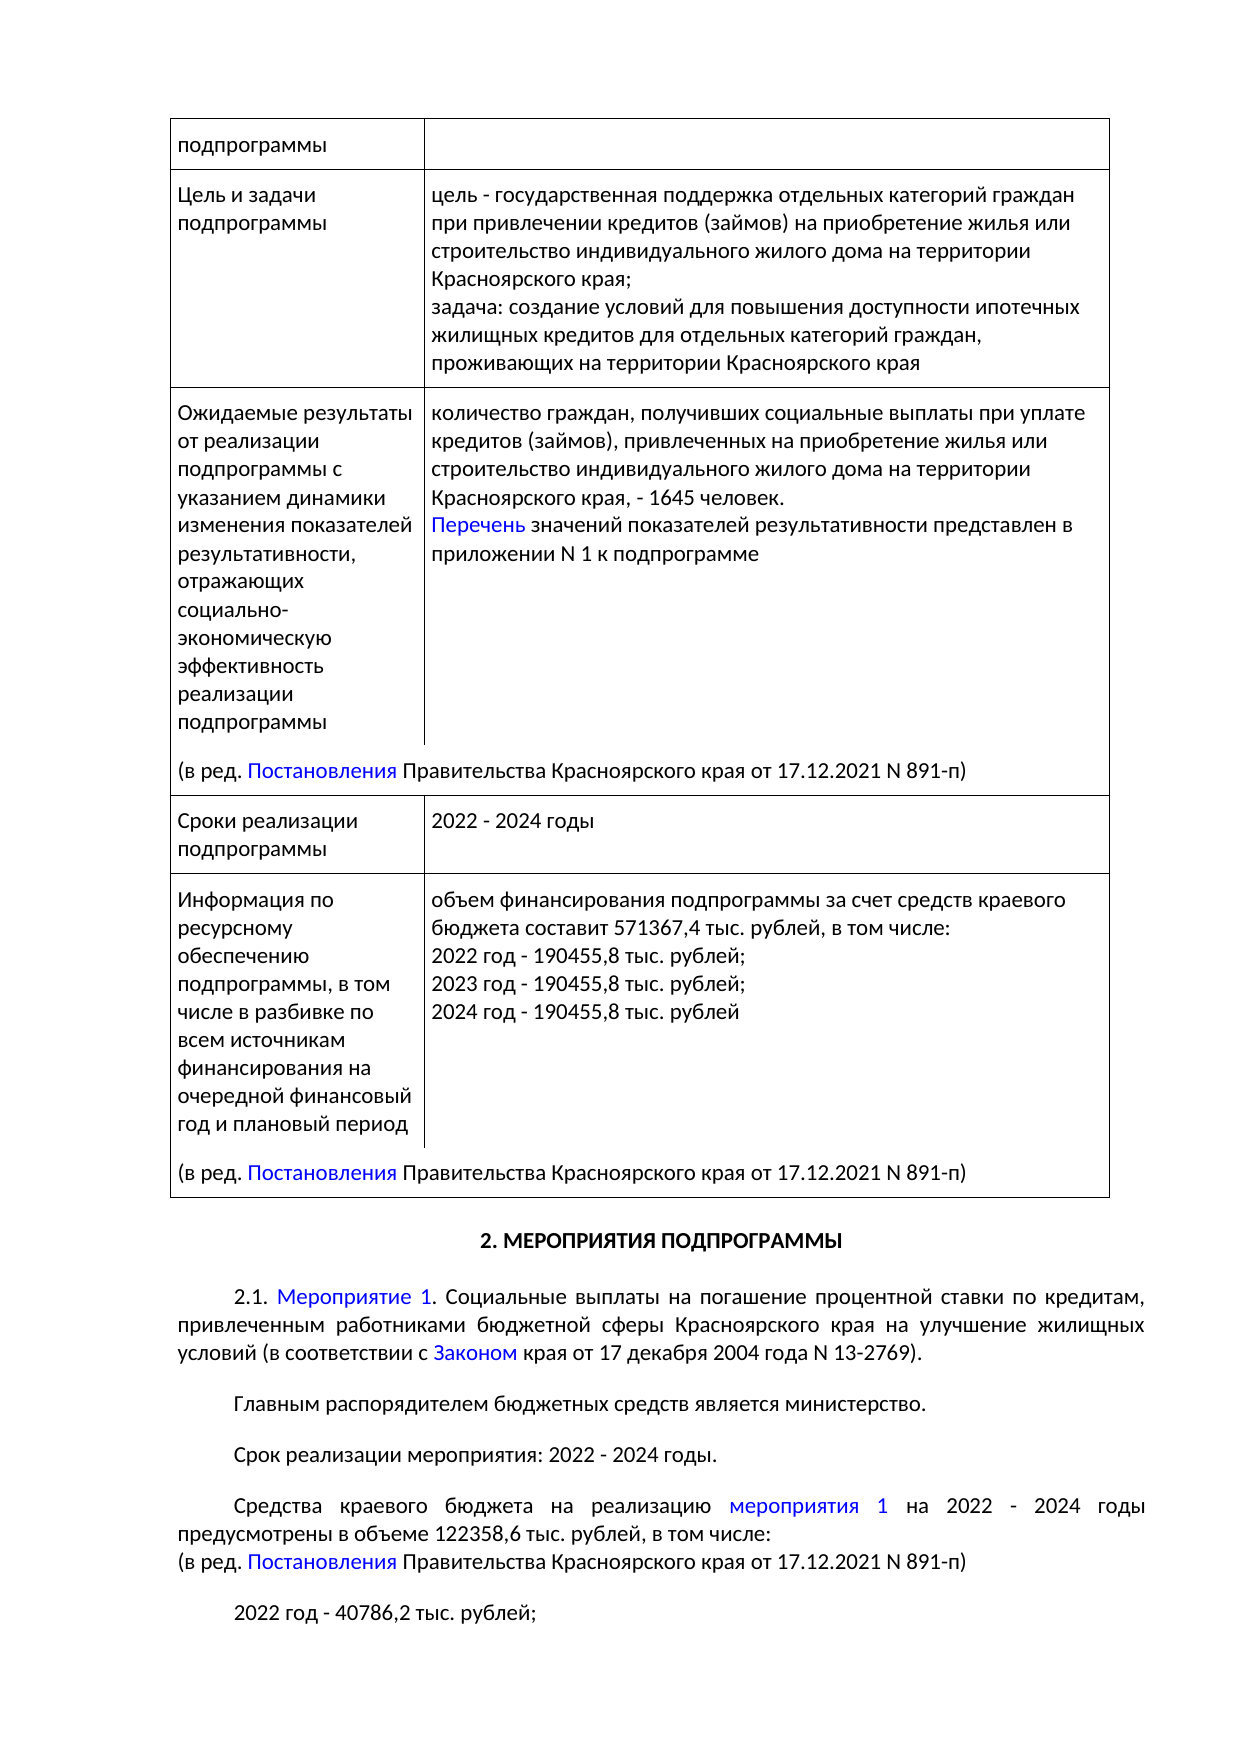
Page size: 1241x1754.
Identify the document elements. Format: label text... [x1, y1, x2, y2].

text Главным распорядителем бюджетных средств является министерство. [177, 1389, 1146, 1417]
text Средства краевого бюджета на реализацию мероприятия 1 на 2022 - 2024 годы предусмотрены в объеме 122358,6 тыс. рублей, в том числе: [177, 1491, 1146, 1547]
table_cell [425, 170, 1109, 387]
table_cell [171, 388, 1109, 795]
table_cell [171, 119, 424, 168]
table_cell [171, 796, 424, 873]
text 2.1. Мероприятие 1. Социальные выплаты на погашение процентной ставки по кредитам, привлеченным работниками бюджетной сферы Красноярского края на улучшение жилищных условий (в соответствии с Законом края от 17 декабря 2004 года N 13-2769). [177, 1282, 1146, 1366]
text 2022 год - 40786,2 тыс. рублей; [177, 1598, 1146, 1626]
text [177, 1547, 1146, 1575]
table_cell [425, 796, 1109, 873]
title 2. МЕРОПРИЯТИЯ ПОДПРОГРАММЫ [177, 1226, 1146, 1254]
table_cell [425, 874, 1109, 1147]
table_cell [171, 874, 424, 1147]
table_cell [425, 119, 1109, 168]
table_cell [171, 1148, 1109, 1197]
text Срок реализации мероприятия: 2022 - 2024 годы. [177, 1440, 1146, 1468]
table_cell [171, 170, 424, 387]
